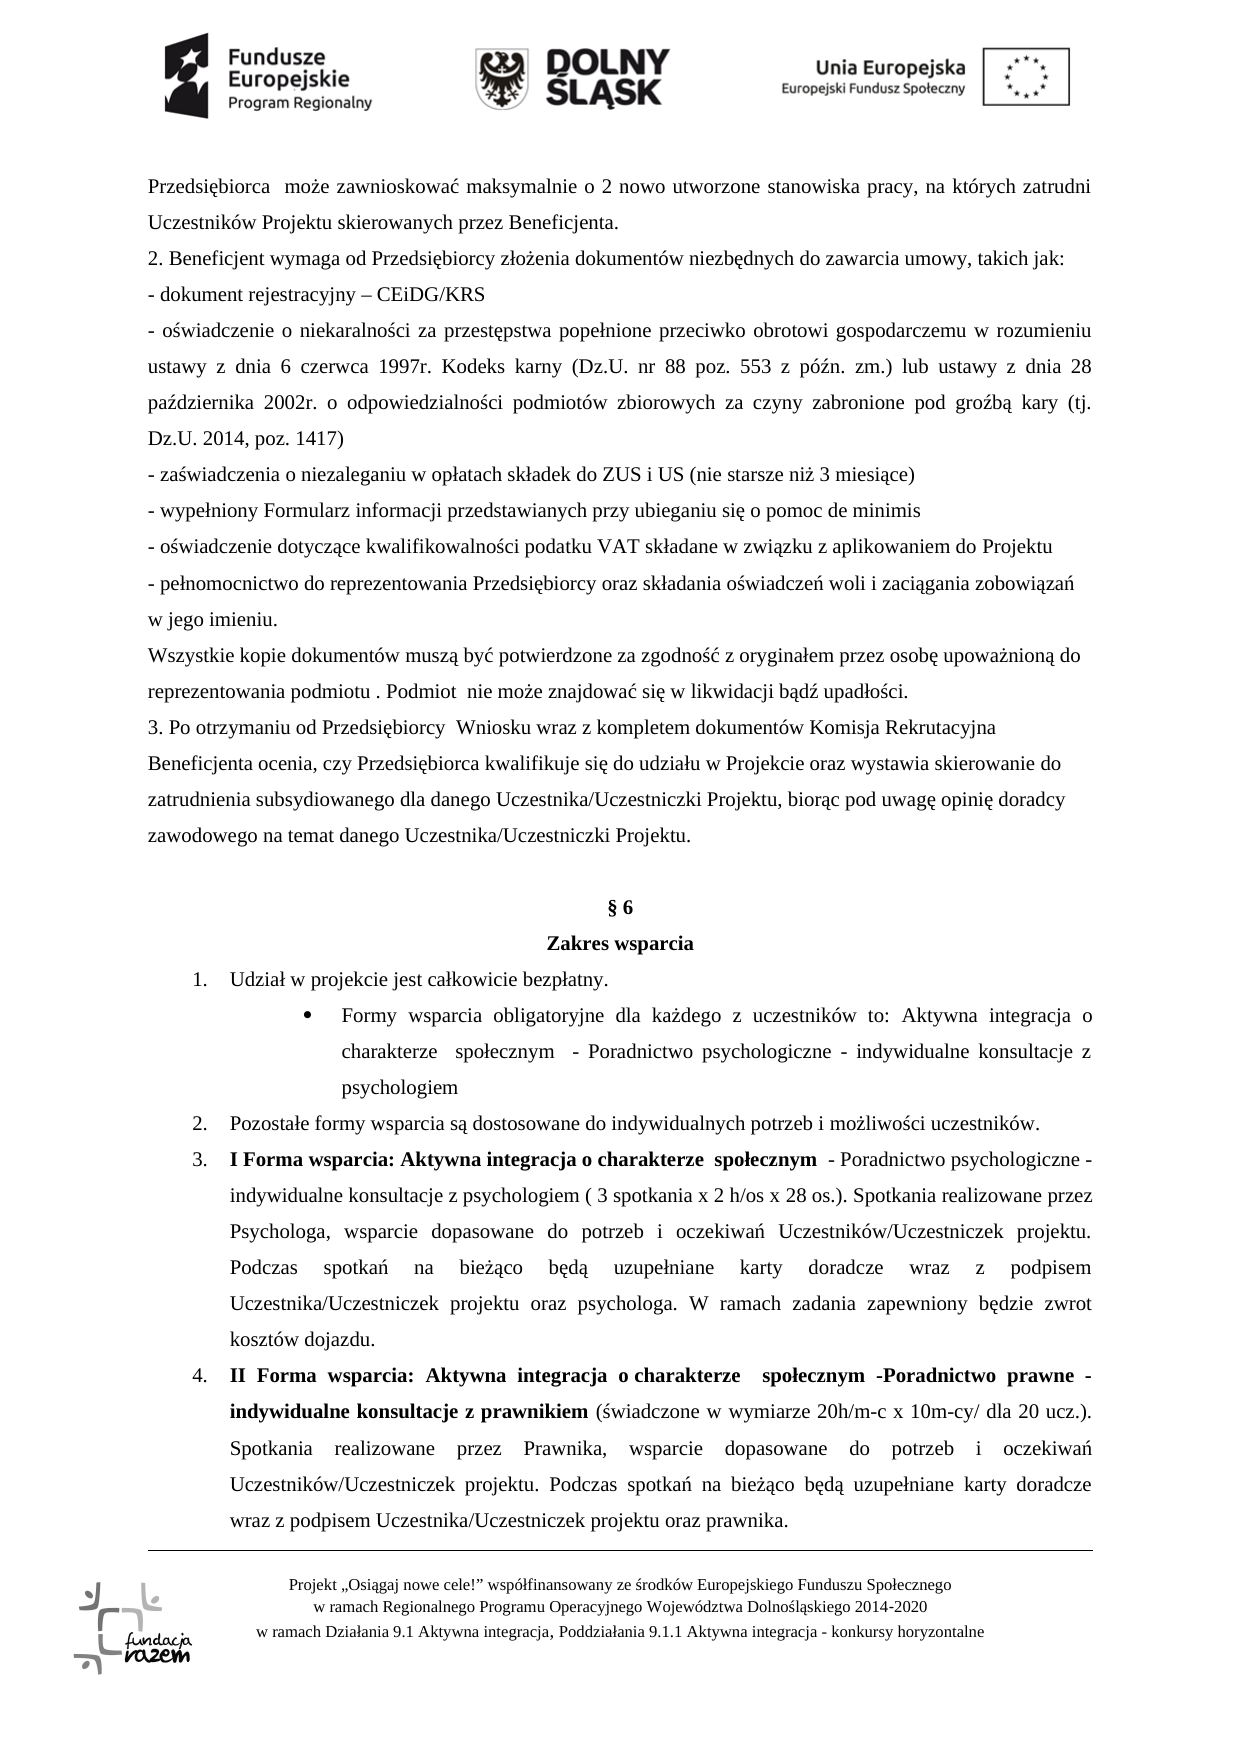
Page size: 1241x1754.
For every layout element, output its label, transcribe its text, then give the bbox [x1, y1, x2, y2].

text 3. Po otrzymaniu od Przedsiębiorcy Wniosku wraz z kompletem dokumentów Komisja Rekrutacyjna Beneficjenta ocenia, czy Przedsiębiorca kwalifikuje się do udziału w Projekcie oraz wystawia skierowanie do zatrudnienia subsydiowanego dla danego Uczestnika/Uczestniczki Projektu, biorąc pod uwagę opinię doradcy zawodowego na temat danego Uczestnika/Uczestniczki Projektu. [148, 714, 1093, 847]
picture [147, 29, 1092, 124]
picture [73, 1582, 193, 1675]
text Zakres wsparcia [148, 931, 1093, 955]
text - pełnomocnictwo do reprezentowania Przedsiębiorcy oraz składania oświadczeń woli i zaciągania zobowiązań w jego imieniu. [148, 570, 1093, 631]
text § 6 [148, 895, 1093, 919]
text Wszystkie kopie dokumentów muszą być potwierdzone za zgodność z oryginałem przez osobę upoważnioną do reprezentowania podmiotu . Podmiot nie może znajdować się w likwidacji bądź upadłości. [148, 642, 1093, 703]
text - wypełniony Formularz informacji przedstawianych przy ubieganiu się o pomoc de minimis [148, 498, 1093, 522]
list Pozostałe formy wsparcia są dostosowane do indywidualnych potrzeb i możliwości uczestników. [192, 1111, 1093, 1135]
text 2. Beneficjent wymaga od Przedsiębiorcy złożenia dokumentów niezbędnych do zawarcia umowy, takich jak: [148, 246, 1093, 270]
text - zaświadczenia o niezaleganiu w opłatach składek do ZUS i US (nie starsze niż 3 miesiące) [148, 462, 1093, 486]
text - oświadczenie o niekaralności za przestępstwa popełnione przeciwko obrotowi gospodarczemu w rozumieniu ustawy z dnia 6 czerwca 1997r. Kodeks karny (Dz.U. nr 88 poz. 553 z późn. zm.) lub ustawy z dnia 28 października 2002r. o odpowiedzialności podmiotów zbiorowych za czyny zabronione pod groźbą kary (tj. Dz.U. 2014, poz. 1417) [148, 318, 1093, 450]
list Formy wsparcia obligatoryjne dla każdego z uczestników to: Aktywna integracja o charakterze społecznym - Poradnictwo psychologiczne - indywidualne konsultacje z psychologiem [304, 1003, 1093, 1099]
list Udział w projekcie jest całkowicie bezpłatny. [192, 967, 1093, 991]
list I Forma wsparcia: Aktywna integracja o charakterze społecznym - Poradnictwo psychologiczne - indywidualne konsultacje z psychologiem ( 3 spotkania x 2 h/os x 28 os.). Spotkania realizowane przez Psychologa, wsparcie dopasowane do potrzeb i oczekiwań Uczestników/Uczestniczek projektu. Podczas spotkań na bieżąco będą uzupełniane karty doradcze wraz z podpisem Uczestnika/Uczestniczek projektu oraz psychologa. W ramach zadania zapewniony będzie zwrot kosztów dojazdu. [192, 1147, 1093, 1351]
text - dokument rejestracyjny – CEiDG/KRS [148, 282, 1093, 306]
list II Forma wsparcia: Aktywna integracja o charakterze społecznym -Poradnictwo prawne - indywidualne konsultacje z prawnikiem (świadczone w wymiarze 20h/m-c x 10m-cy/ dla 20 ucz.). Spotkania realizowane przez Prawnika, wsparcie dopasowane do potrzeb i oczekiwań Uczestników/Uczestniczek projektu. Podczas spotkań na bieżąco będą uzupełniane karty doradcze wraz z podpisem Uczestnika/Uczestniczek projektu oraz prawnika. [192, 1363, 1093, 1532]
text - oświadczenie dotyczące kwalifikowalności podatku VAT składane w związku z aplikowaniem do Projektu [148, 534, 1093, 558]
